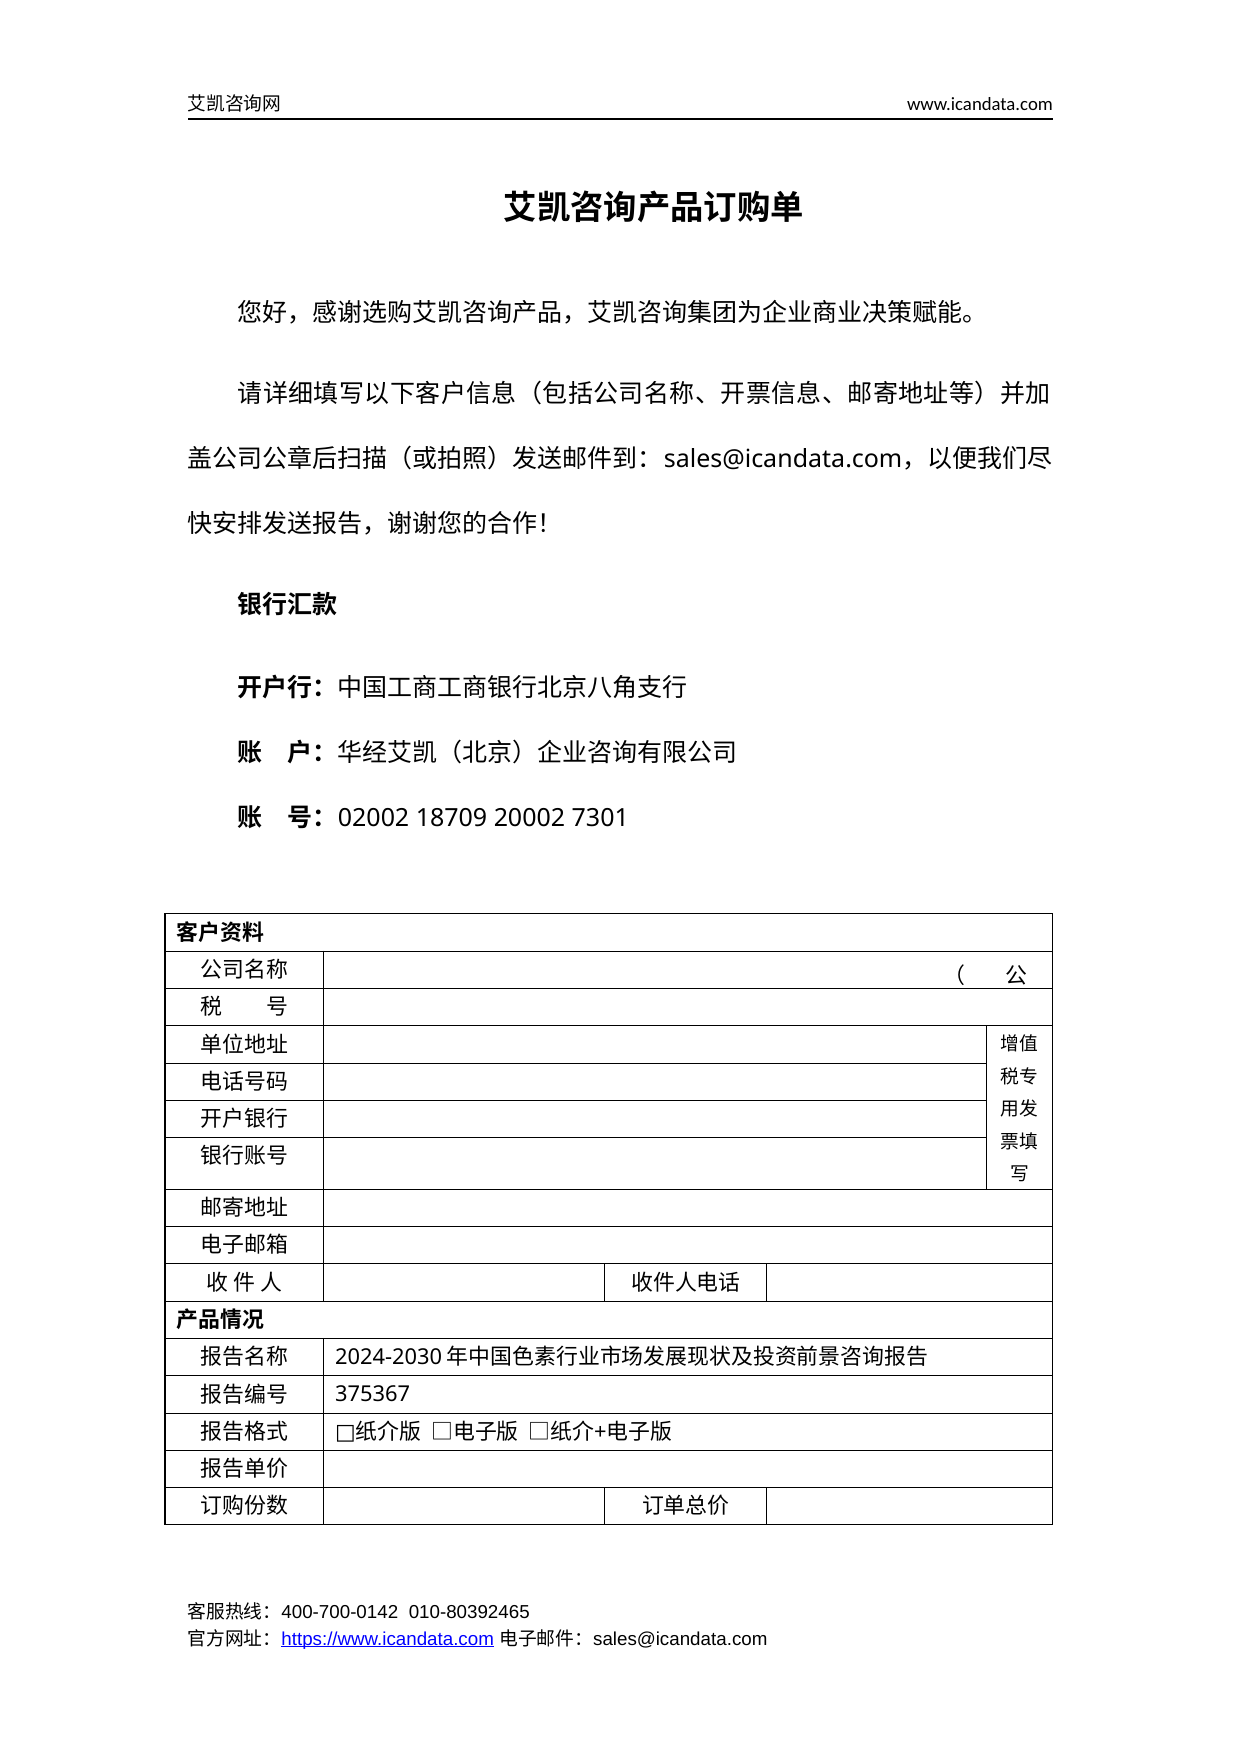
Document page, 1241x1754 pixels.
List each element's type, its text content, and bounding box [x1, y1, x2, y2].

table_cell [324, 1190, 1052, 1226]
table_cell [324, 952, 1052, 988]
table_cell [324, 1026, 986, 1062]
table_cell 报告格式 [166, 1414, 323, 1450]
table_cell [324, 1264, 604, 1301]
table_cell 收件人电话 [605, 1264, 766, 1301]
table_cell 公司名称 [166, 952, 323, 988]
table_cell 开户银行 [166, 1101, 323, 1137]
table_cell 报告单价 [166, 1451, 323, 1487]
text 请详细填写以下客户信息（包括公司名称、开票信息、邮寄地址等）并加盖公司公章后扫描（或拍照）发送邮件到：sales@icandata.com，以便我们尽快安排发送报告，谢谢您的合作！ [187, 359, 1053, 554]
table_cell [324, 1227, 1052, 1263]
text 艾凯咨询产品订购单 [187, 172, 1053, 237]
text 银行汇款 [187, 570, 1053, 635]
table_cell [767, 1488, 1052, 1524]
table_cell 邮寄地址 [166, 1190, 323, 1226]
table_cell 375367 [324, 1376, 1052, 1412]
table_cell 报告名称 [166, 1339, 323, 1375]
text 开户行：中国工商工商银行北京八角支行 [187, 653, 1053, 718]
table_cell [324, 1101, 986, 1137]
table_cell [324, 1064, 986, 1100]
text 账 号：02002 18709 20002 7301 [187, 783, 1053, 848]
table_cell [324, 1451, 1052, 1487]
table_cell [324, 989, 1052, 1025]
table_cell 税 号 [166, 989, 323, 1025]
table_cell 订购份数 [166, 1488, 323, 1524]
table_cell [324, 1138, 986, 1189]
table_cell 银行账号 [166, 1138, 323, 1189]
table_cell 收 件 人 [166, 1264, 323, 1301]
table_cell 报告编号 [166, 1376, 323, 1412]
table_cell 产品情况 [166, 1302, 1052, 1338]
table_cell 单位地址 [166, 1026, 323, 1062]
table_header 客户资料 [166, 914, 1052, 951]
text 账 户：华经艾凯（北京）企业咨询有限公司 [187, 718, 1053, 783]
table_cell □纸介版 □电子版 □纸介+电子版 [324, 1414, 1052, 1450]
text 您好，感谢选购艾凯咨询产品，艾凯咨询集团为企业商业决策赋能。 [187, 278, 1053, 343]
table_cell [324, 1488, 604, 1524]
table_cell 2024-2030年中国色素行业市场发展现状及投资前景咨询报告 [324, 1339, 1052, 1375]
table_cell 订单总价 [605, 1488, 766, 1524]
table_cell 电子邮箱 [166, 1227, 323, 1263]
table_cell 电话号码 [166, 1064, 323, 1100]
table_cell [767, 1264, 1052, 1301]
table_cell 增值税专用发票填写 [987, 1026, 1052, 1189]
